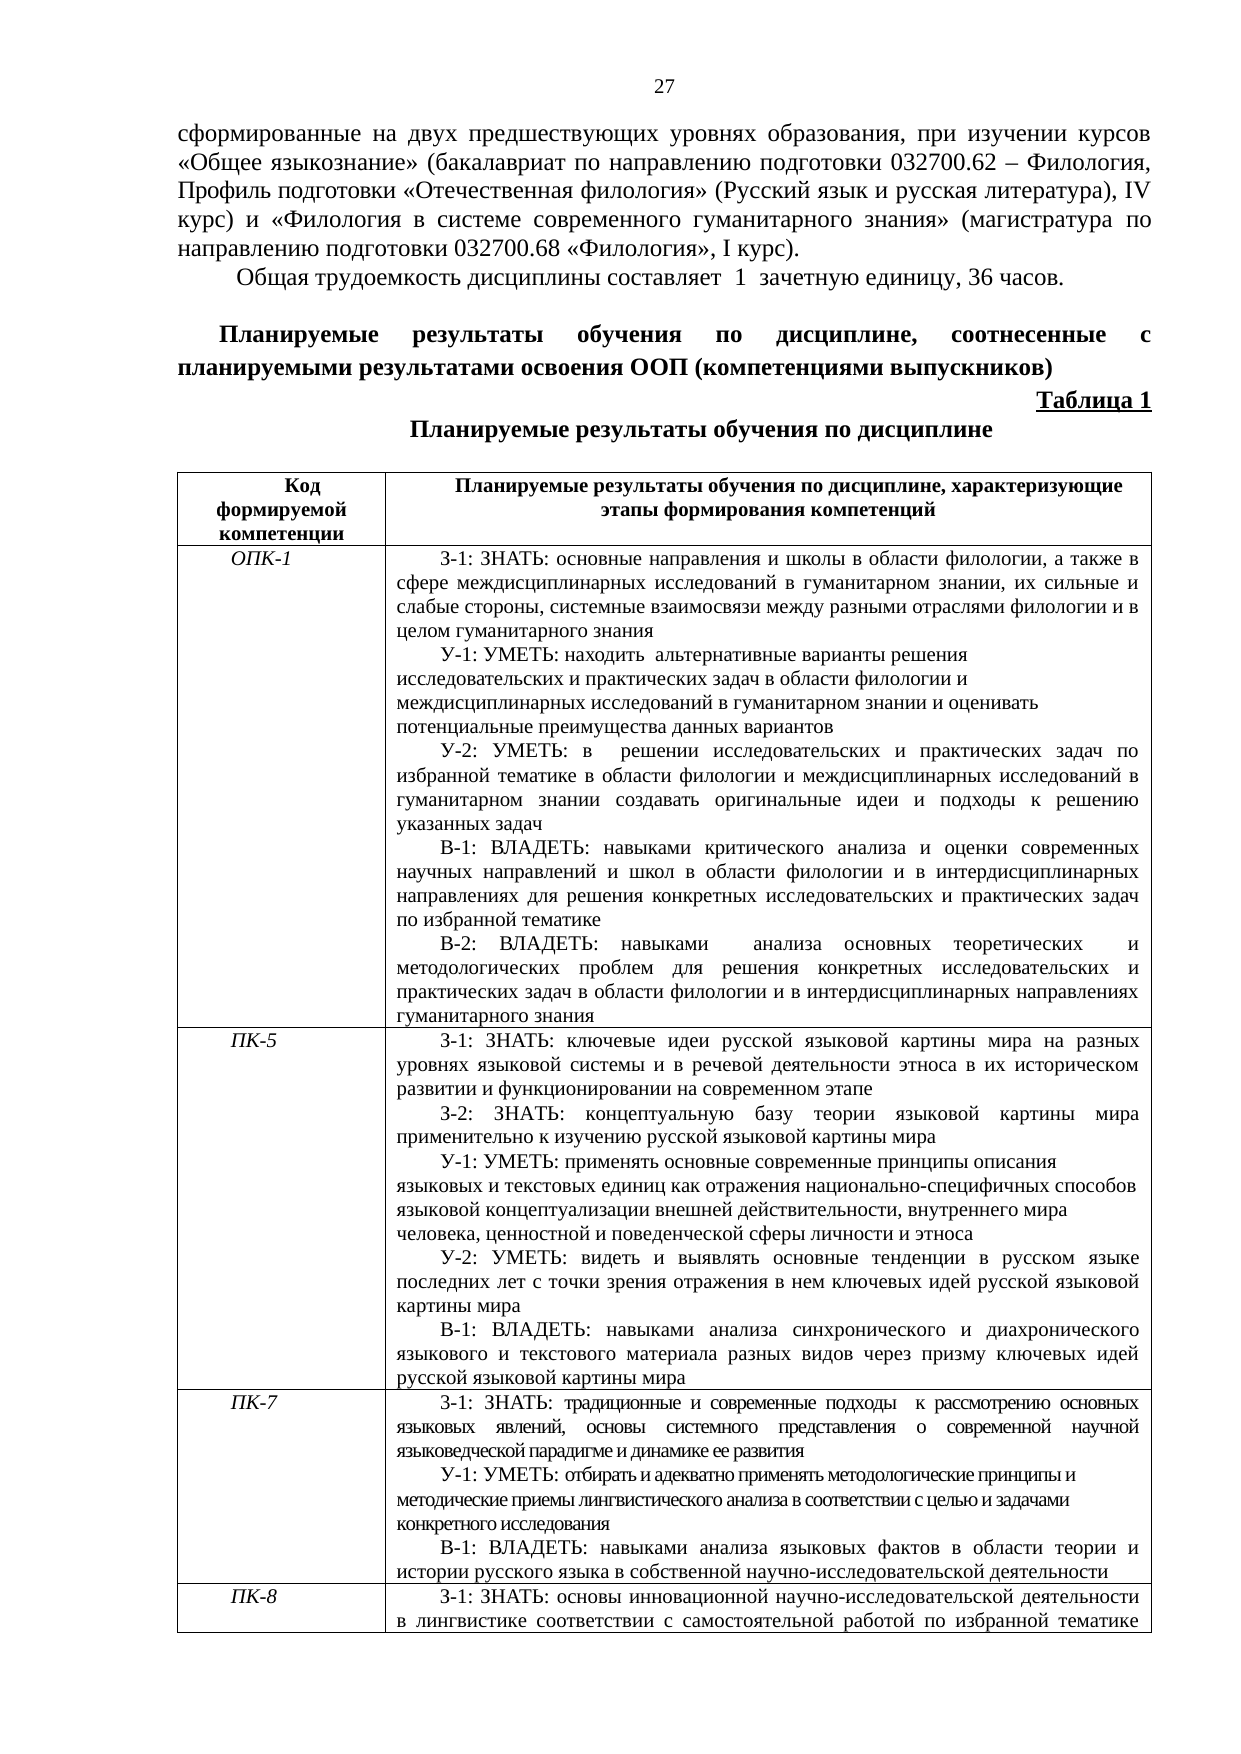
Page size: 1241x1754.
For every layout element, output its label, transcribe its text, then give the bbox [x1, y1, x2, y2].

table_cell З-1: ЗНАТЬ: основные направления и школы в области филологии, а также в сфере междисциплинарных исследований в гуманитарном знании, их сильные и слабые стороны, системные взаимосвязи между разными отраслями филологии и в целом гуманитарного знания У-1: УМЕТЬ: находить альтернативные варианты решения исследовательских и практических задач в области филологии и междисциплинарных исследований в гуманитарном знании и оценивать потенциальные преимущества данных вариантов У-2: УМЕТЬ: в решении исследовательских и практических задач по избранной тематике в области филологии и междисциплинарных исследований в гуманитарном знании создавать оригинальные идеи и подходы к решению указанных задач В-1: ВЛАДЕТЬ: навыками критического анализа и оценки современных научных направлений и школ в области филологии и в интердисциплинарных направлениях для решения конкретных исследовательских и практических задач по избранной тематике В-2: ВЛАДЕТЬ: навыками анализа основных теоретических и методологических проблем для решения конкретных исследовательских и практических задач в области филологии и в интердисциплинарных направлениях гуманитарного знания [386, 546, 1151, 1027]
table_header Код формируемой компетенции [178, 473, 385, 545]
table_header Планируемые результаты обучения по дисциплине, характеризующие этапы формирования компетенций [386, 473, 1151, 545]
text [177, 118, 1152, 262]
table_cell ПК-8 [178, 1584, 385, 1632]
text Таблица 1 [177, 385, 1152, 414]
table_cell 3-1: ЗНАТЬ: традиционные и современные подходы к рассмотрению основных языковых явлений, основы системного представления о современной научной языковедческой парадигме и динамике ее развития У-1: УМЕТЬ: отбирать и адекватно применять методологические принципы и методические приемы лингвистического анализа в соответствии с целью и задачами конкретного исследования В-1: ВЛАДЕТЬ: навыками анализа языковых фактов в области теории и истории русского языка в собственной научно-исследовательской деятельности [386, 1390, 1151, 1583]
table_cell ПК-5 [178, 1028, 385, 1389]
table_cell З-1: ЗНАТЬ: ключевые идеи русской языковой картины мира на разных уровнях языковой системы и в речевой деятельности этноса в их историческом развитии и функционировании на современном этапе З-2: ЗНАТЬ: концептуальную базу теории языковой картины мира применительно к изучению русской языковой картины мира У-1: УМЕТЬ: применять основные современные принципы описания языковых и текстовых единиц как отражения национально-специфичных способов языковой концептуализации внешней действительности, внутреннего мира человека, ценностной и поведенческой сферы личности и этноса У-2: УМЕТЬ: видеть и выявлять основные тенденции в русском языке последних лет с точки зрения отражения в нем ключевых идей русской языковой картины мира В-1: ВЛАДЕТЬ: навыками анализа синхронического и диахронического языкового и текстового материала разных видов через призму ключевых идей русской языковой картины мира [386, 1028, 1151, 1389]
text Общая трудоемкость дисциплины составляет 1 зачетную единицу, 36 часов. [177, 262, 1152, 291]
table_cell ОПК-1 [178, 546, 385, 1027]
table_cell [386, 1584, 1151, 1632]
text Планируемые результаты обучения по дисциплине, соотнесенные с планируемыми результатами освоения ООП (компетенциями выпускников) [177, 319, 1152, 381]
table_cell ПК-7 [178, 1390, 385, 1583]
text Планируемые результаты обучения по дисциплине [177, 414, 1152, 443]
